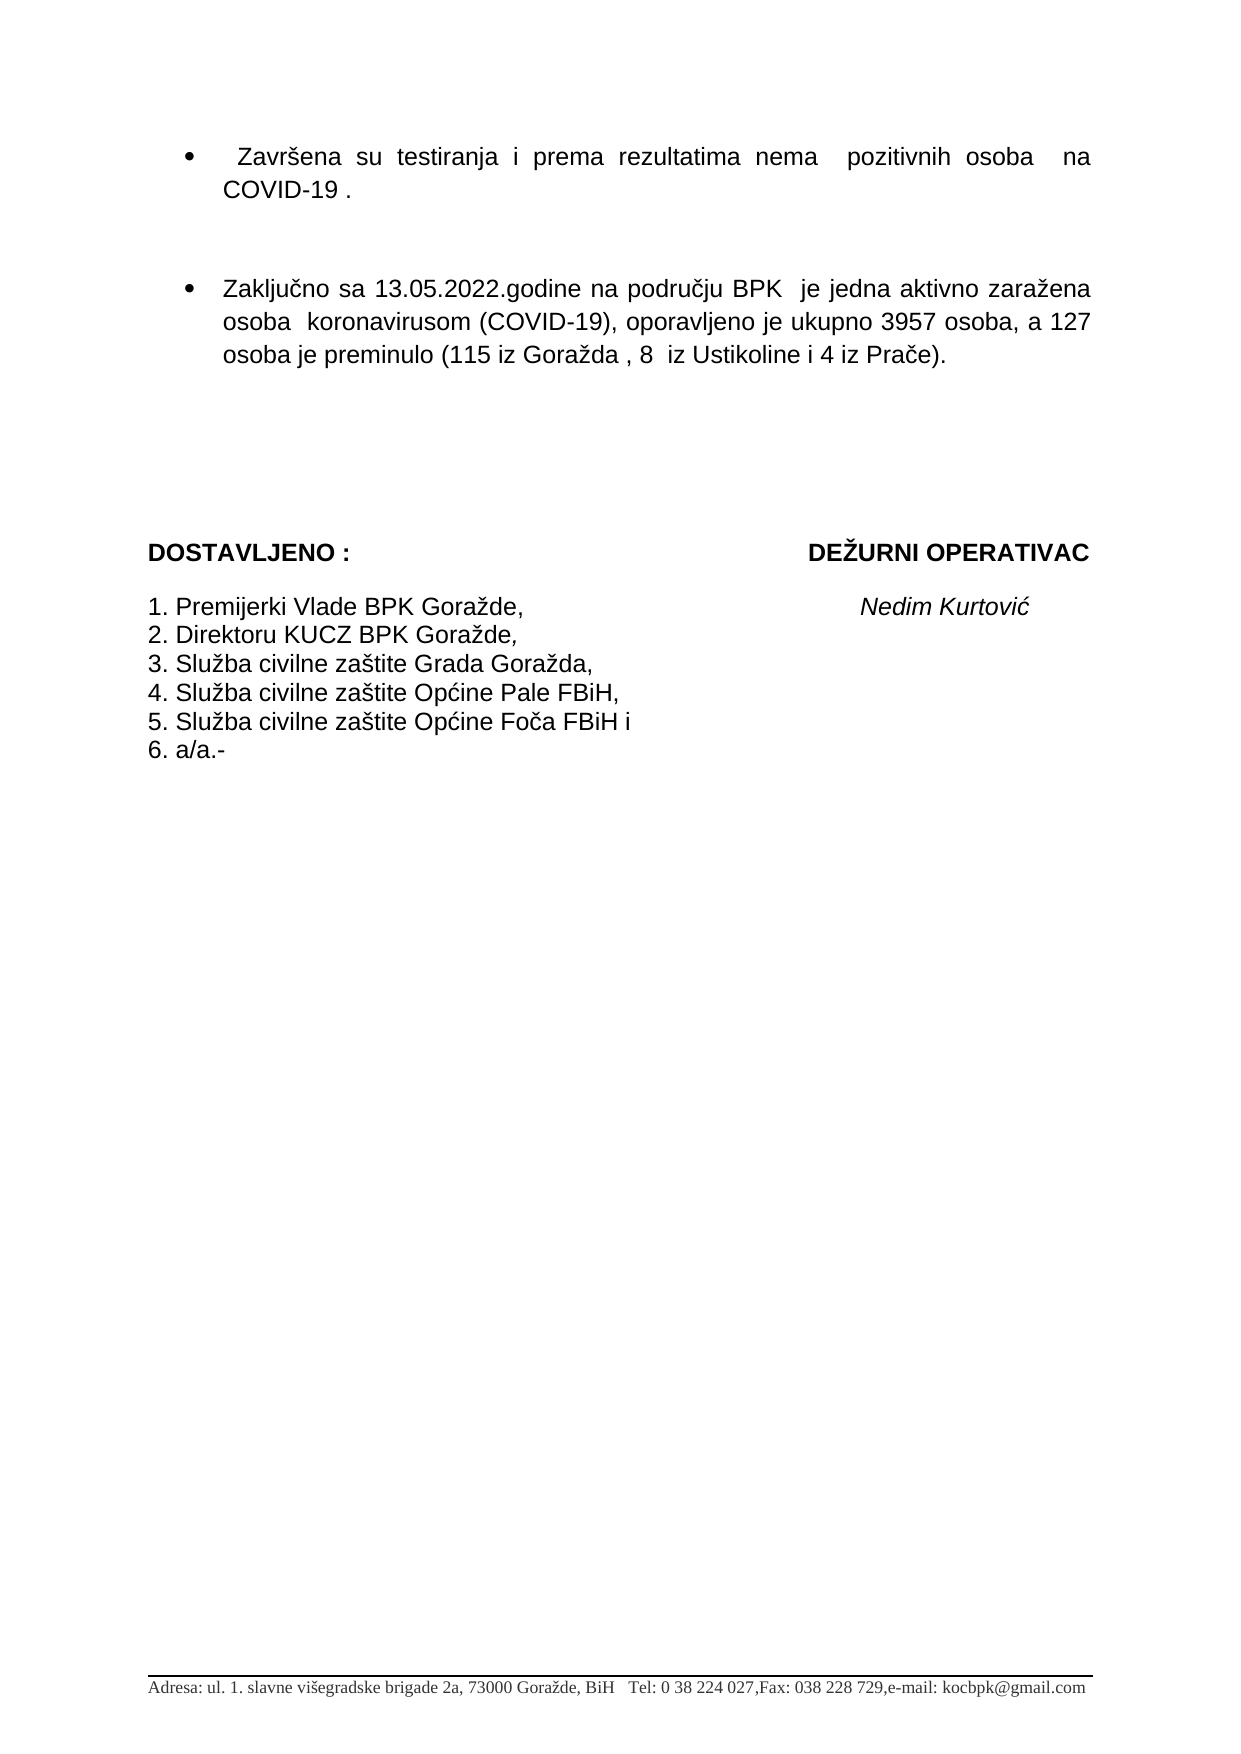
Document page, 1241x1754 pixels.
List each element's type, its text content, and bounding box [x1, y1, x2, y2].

text 2. Direktoru KUCZ BPK Goražde, [148, 620, 1093, 649]
text DOSTAVLJENO : DEŽURNI OPERATIVAC [148, 535, 1093, 566]
text 3. Služba civilne zaštite Grada Goražda, [148, 649, 1093, 678]
text 4. Služba civilne zaštite Općine Pale FBiH, [148, 678, 1093, 706]
list Zaključno sa 13.05.2022.godine na području BPK je jedna aktivno zaražena osoba koronavirusom (COVID-19), oporavljeno je ukupno 3957 osoba, a 127 osoba je preminulo (115 iz Goražda , 8 iz Ustikoline i 4 iz Prače). [185, 274, 1093, 369]
text 1. Premijerki Vlade BPK Goražde, Nedim Kurtović [148, 591, 1093, 620]
text 6. a/a.- [148, 735, 1093, 764]
text 5. Služba civilne zaštite Općine Foča FBiH i [148, 706, 1093, 735]
list Završena su testiranja i prema rezultatima nema pozitivnih osoba na COVID-19 . [185, 142, 1093, 204]
